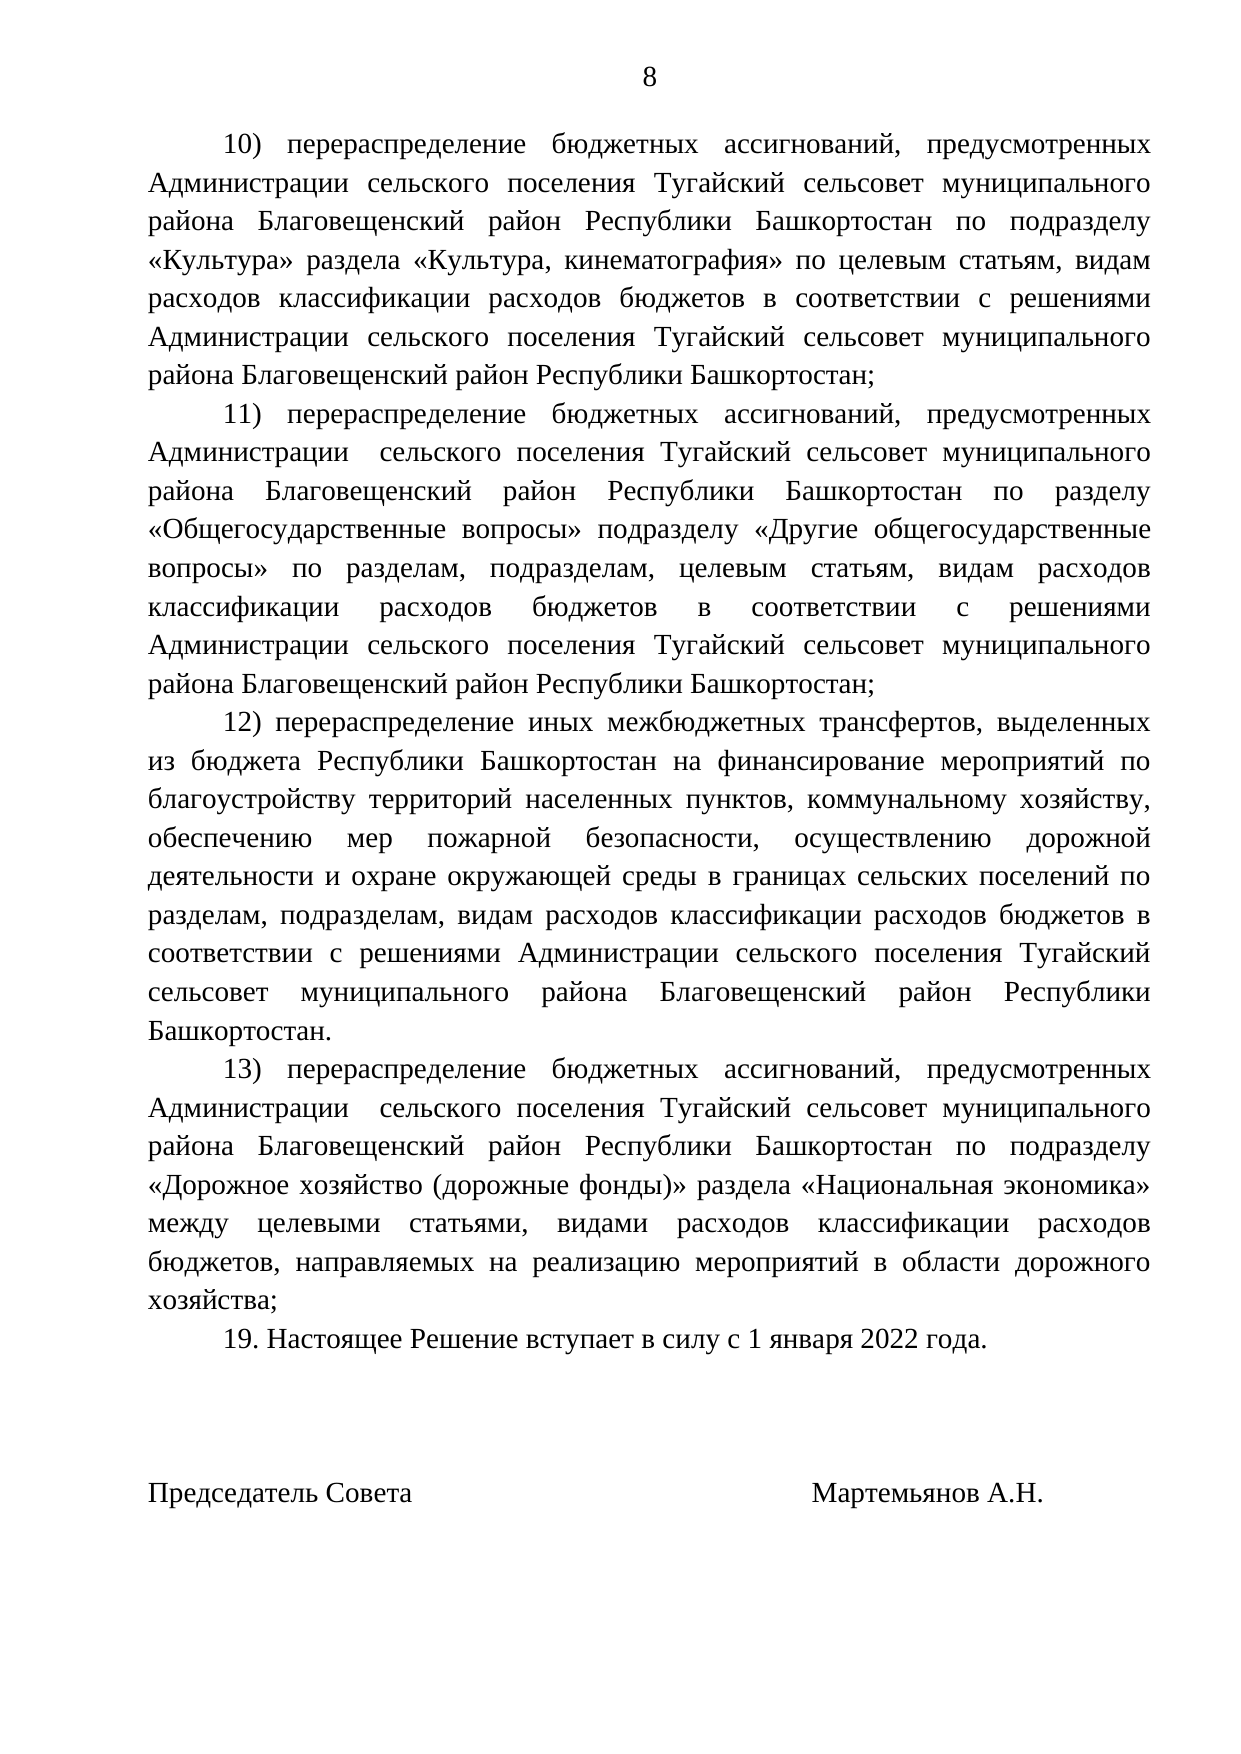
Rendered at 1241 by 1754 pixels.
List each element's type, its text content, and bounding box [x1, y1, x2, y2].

text 10) перераспределение бюджетных ассигнований, предусмотренных Администрации сельского поселения Тугайский сельсовет муниципального района Благовещенский район Республики Башкортостан по подразделу «Культура» раздела «Культура, кинематография» по целевым статьям, видам расходов классификации расходов бюджетов в соответствии с решениями Администрации сельского поселения Тугайский сельсовет муниципального района Благовещенский район Республики Башкортостан; [148, 126, 1152, 391]
text 13) перераспределение бюджетных ассигнований, предусмотренных Администрации сельского поселения Тугайский сельсовет муниципального района Благовещенский район Республики Башкортостан по подразделу «Дорожное хозяйство (дорожные фонды)» раздела «Национальная экономика» между целевыми статьями, видами расходов классификации расходов бюджетов, направляемых на реализацию мероприятий в области дорожного хозяйства; [148, 1051, 1152, 1316]
title 19. Настоящее Решение вступает в силу с 1 января 2022 года. [148, 1321, 1152, 1354]
text 12) перераспределение иных межбюджетных трансфертов, выделенных из бюджета Республики Башкортостан на финансирование мероприятий по благоустройству территорий населенных пунктов, коммунальному хозяйству, обеспечению мер пожарной безопасности, осуществлению дорожной деятельности и охране окружающей среды в границах сельских поселений по разделам, подразделам, видам расходов классификации расходов бюджетов в соответствии с решениями Администрации сельского поселения Тугайский сельсовет муниципального района Благовещенский район Республики Башкортостан. [148, 704, 1152, 1046]
text Председатель Совета Мартемьянов А.Н. [148, 1475, 1152, 1509]
text 11) перераспределение бюджетных ассигнований, предусмотренных Администрации сельского поселения Тугайский сельсовет муниципального района Благовещенский район Республики Башкортостан по разделу «Общегосударственные вопросы» подразделу «Другие общегосударственные вопросы» по разделам, подразделам, целевым статьям, видам расходов классификации расходов бюджетов в соответствии с решениями Администрации сельского поселения Тугайский сельсовет муниципального района Благовещенский район Республики Башкортостан; [148, 396, 1152, 699]
